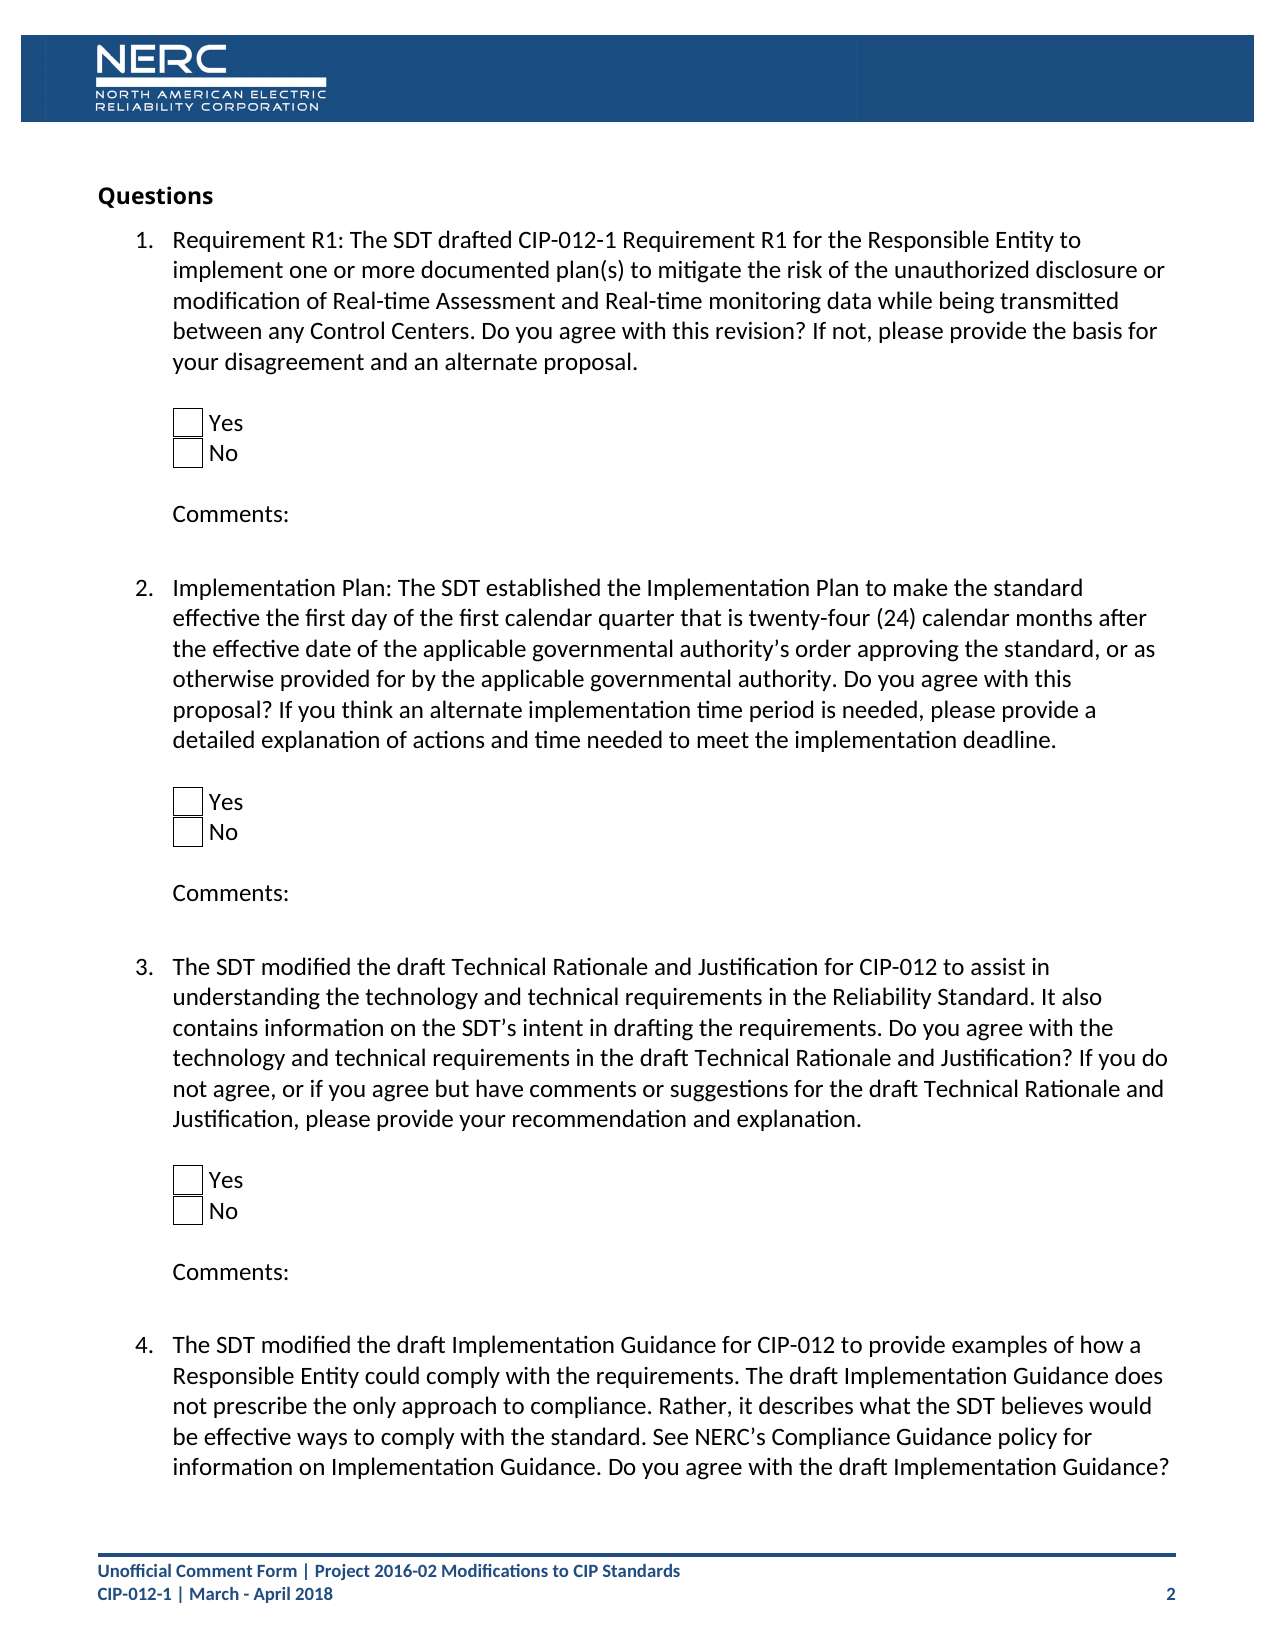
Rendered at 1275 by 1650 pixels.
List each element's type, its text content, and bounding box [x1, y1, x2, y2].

text Comments: [97, 877, 1177, 908]
text No [97, 816, 1177, 847]
list Requirement R1: The SDT drafted CIP-012-1 Requirement R1 for the Responsible Entity to implement one or more documented plan(s) to mitigate the risk of the unauthorized disclosure or modification of Real-time Assessment and Real-time monitoring data while being transmitted between any Control Centers. Do you agree with this revision? If not, please provide the basis for your disagreement and an alternate proposal. [135, 224, 1177, 376]
text Comments: [97, 498, 1177, 529]
list The SDT modified the draft Technical Rationale and Justification for CIP-012 to assist in understanding the technology and technical requirements in the Reliability Standard. It also contains information on the SDT’s intent in drafting the requirements. Do you agree with the technology and technical requirements in the draft Technical Rationale and Justification? If you do not agree, or if you agree but have comments or suggestions for the draft Technical Rationale and Justification, please provide your recommendation and explanation. [135, 951, 1177, 1134]
list Implementation Plan: The SDT established the Implementation Plan to make the standard effective the first day of the first calendar quarter that is twenty-four (24) calendar months after the effective date of the applicable governmental authority’s order approving the standard, or as otherwise provided for by the applicable governmental authority. Do you agree with this proposal? If you think an alternate implementation time period is needed, please provide a detailed explanation of actions and time needed to meet the implementation deadline. [135, 572, 1177, 755]
text Yes [97, 1164, 1177, 1195]
subtitle Questions [97, 180, 1177, 211]
text Comments: [97, 1256, 1177, 1286]
text No [97, 437, 1177, 468]
picture [21, 35, 1254, 122]
text Yes [97, 407, 1177, 437]
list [135, 1329, 1177, 1482]
text No [97, 1195, 1177, 1225]
text Yes [97, 786, 1177, 816]
